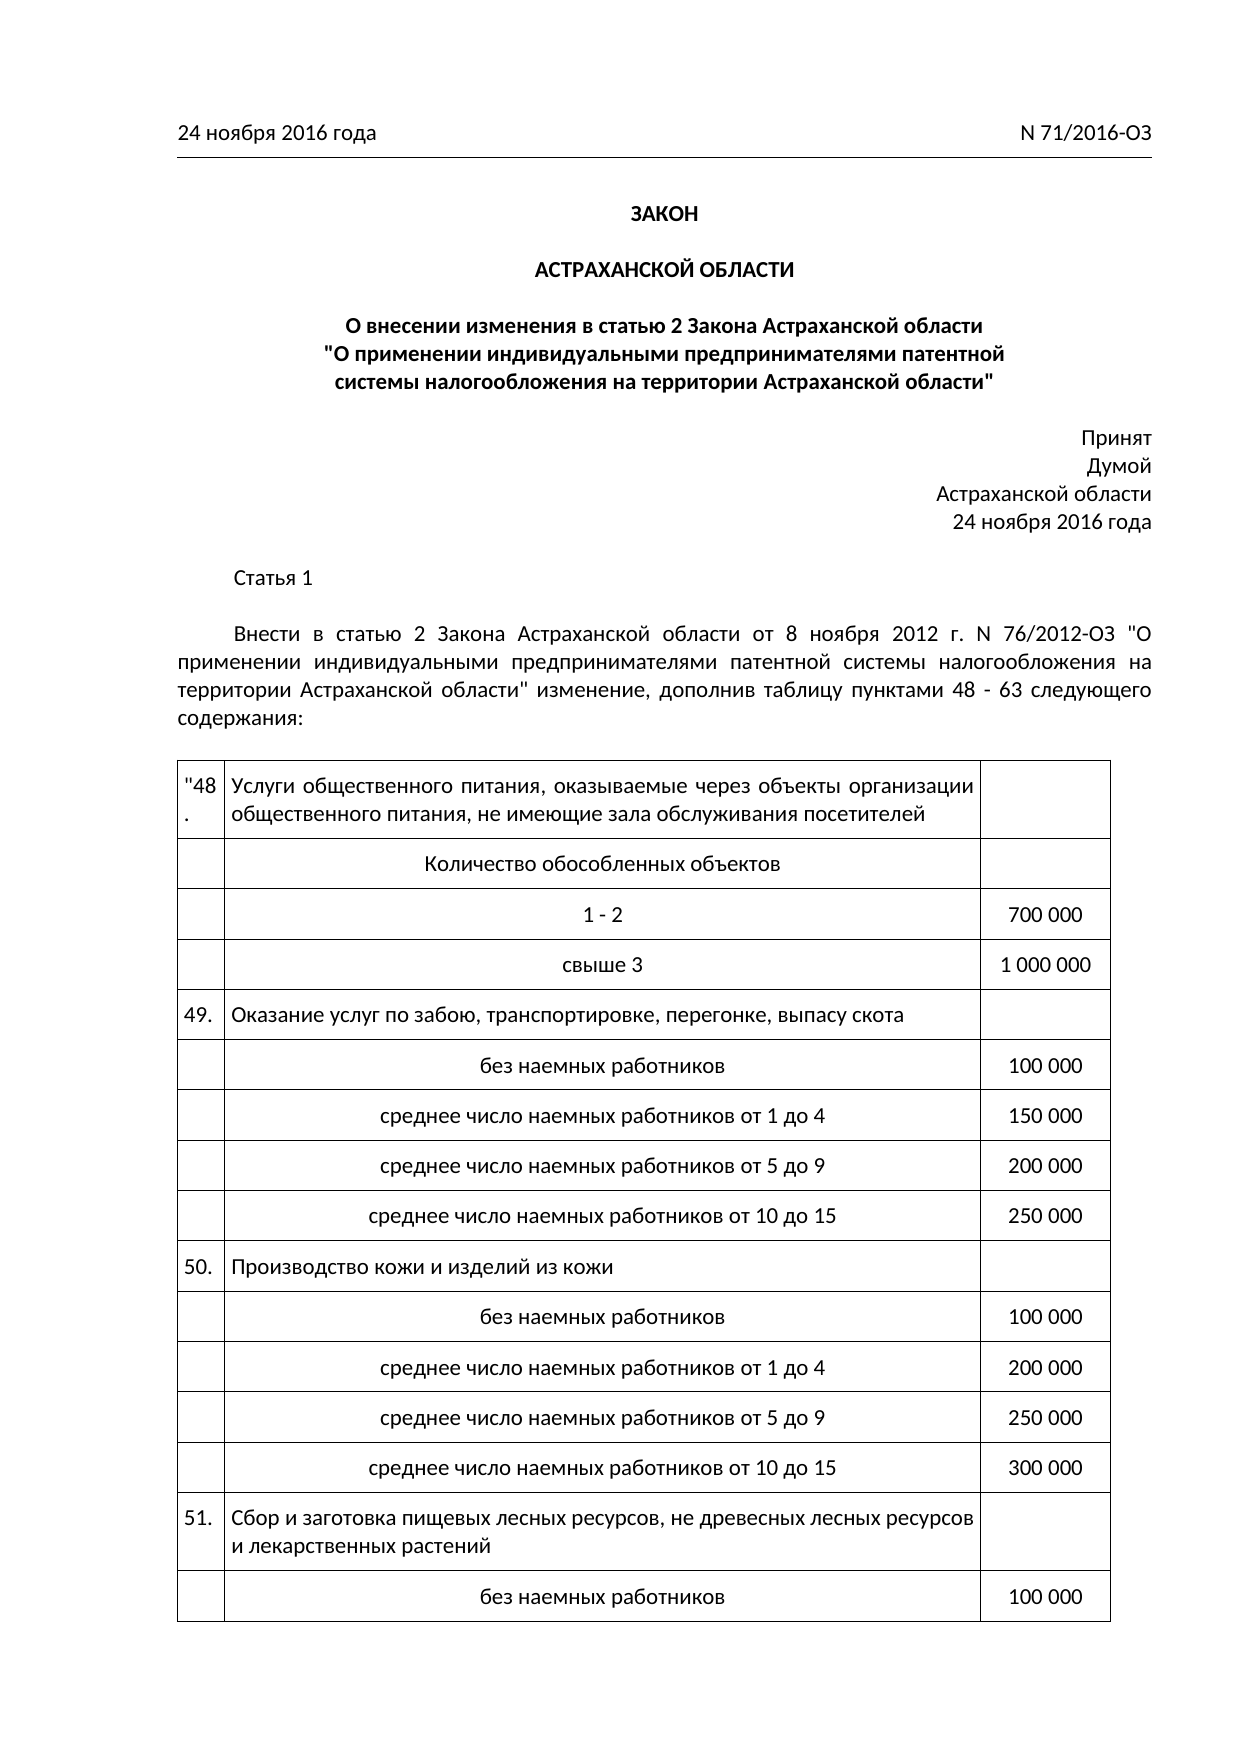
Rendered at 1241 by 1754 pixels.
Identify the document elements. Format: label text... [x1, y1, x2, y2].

table_cell 200 000 [981, 1141, 1110, 1190]
table_cell [981, 990, 1110, 1039]
table_cell [178, 1342, 224, 1391]
table_cell 51. [178, 1493, 224, 1570]
table_cell [178, 940, 224, 989]
text Астраханской области [177, 479, 1152, 507]
title системы налогообложения на территории Астраханской области" [177, 367, 1152, 395]
title "О применении индивидуальными предпринимателями патентной [177, 339, 1152, 367]
table_cell 100 000 [981, 1040, 1110, 1089]
table_cell [178, 1040, 224, 1089]
table_cell среднее число наемных работников от 10 до 15 [225, 1191, 980, 1240]
table_cell без наемных работников [225, 1040, 980, 1089]
table_cell [178, 1141, 224, 1190]
table_cell 1 - 2 [225, 889, 980, 938]
table_cell Сбор и заготовка пищевых лесных ресурсов, не древесных лесных ресурсов и лекарственных растений [225, 1493, 980, 1570]
table_cell Количество обособленных объектов [225, 839, 980, 888]
text Принят [177, 423, 1152, 451]
table_cell Оказание услуг по забою, транспортировке, перегонке, выпасу скота [225, 990, 980, 1039]
table_header [981, 761, 1110, 838]
table_header N 71/2016-ОЗ [664, 118, 1152, 146]
title ЗАКОН [177, 199, 1152, 227]
table_cell 200 000 [981, 1342, 1110, 1391]
table_cell 100 000 [981, 1292, 1110, 1341]
text Статья 1 [177, 563, 1152, 591]
table_cell [178, 889, 224, 938]
table_cell среднее число наемных работников от 5 до 9 [225, 1392, 980, 1442]
table_header 24 ноября 2016 года [177, 118, 664, 146]
table_cell среднее число наемных работников от 1 до 4 [225, 1090, 980, 1140]
table_cell 250 000 [981, 1392, 1110, 1442]
table_cell без наемных работников [225, 1571, 980, 1621]
table_cell [981, 1493, 1110, 1570]
table_cell [981, 1241, 1110, 1291]
table_cell 49. [178, 990, 224, 1039]
table_cell 700 000 [981, 889, 1110, 938]
table_header Услуги общественного питания, оказываемые через объекты организации общественного питания, не имеющие зала обслуживания посетителей [225, 761, 980, 838]
table_cell [178, 1090, 224, 1140]
table_cell 50. [178, 1241, 224, 1291]
text Думой [177, 451, 1152, 479]
table_cell 150 000 [981, 1090, 1110, 1140]
table_cell [178, 1191, 224, 1240]
table_cell [178, 839, 224, 888]
table_cell 250 000 [981, 1191, 1110, 1240]
table_cell [178, 1443, 224, 1492]
title О внесении изменения в статью 2 Закона Астраханской области [177, 311, 1152, 339]
table_cell [178, 1292, 224, 1341]
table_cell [225, 1443, 980, 1492]
text 24 ноября 2016 года [177, 507, 1152, 535]
title АСТРАХАНСКОЙ ОБЛАСТИ [177, 255, 1152, 283]
table_cell без наемных работников [225, 1292, 980, 1341]
table_cell 1 000 000 [981, 940, 1110, 989]
table_cell 100 000 [981, 1571, 1110, 1621]
table_cell [981, 839, 1110, 888]
table_cell 300 000 [981, 1443, 1110, 1492]
table_cell [178, 1571, 224, 1621]
table_cell [178, 1392, 224, 1442]
table_cell Производство кожи и изделий из кожи [225, 1241, 980, 1291]
table_cell среднее число наемных работников от 5 до 9 [225, 1141, 980, 1190]
table_header "48. [178, 761, 224, 838]
table_cell свыше 3 [225, 940, 980, 989]
table_cell среднее число наемных работников от 1 до 4 [225, 1342, 980, 1391]
text Внести в статью 2 Закона Астраханской области от 8 ноября 2012 г. N 76/2012-ОЗ "О применении индивидуальными предпринимателями патентной системы налогообложения на территории Астраханской области" изменение, дополнив таблицу пунктами 48 - 63 следующего содержания: [177, 619, 1152, 731]
